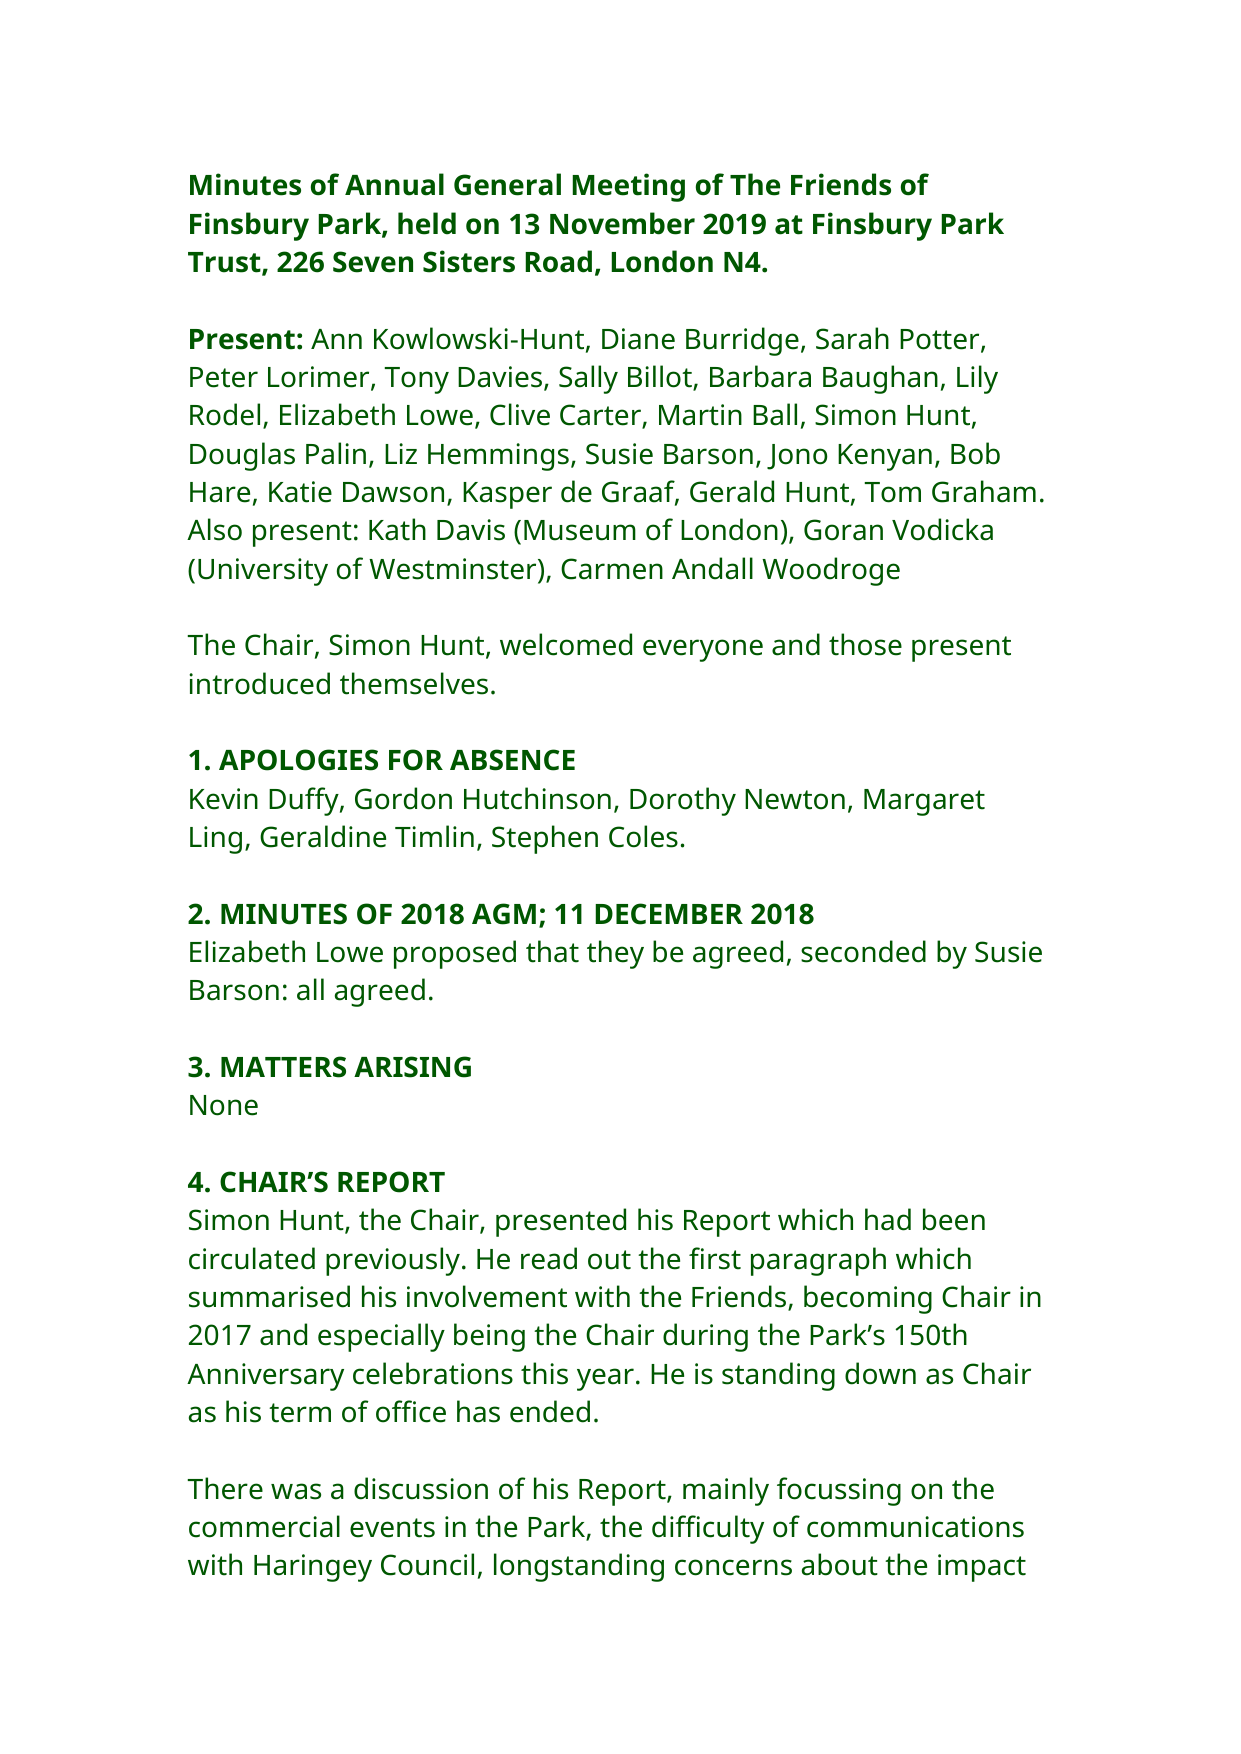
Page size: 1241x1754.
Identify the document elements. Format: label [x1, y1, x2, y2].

text [187, 166, 1053, 1584]
